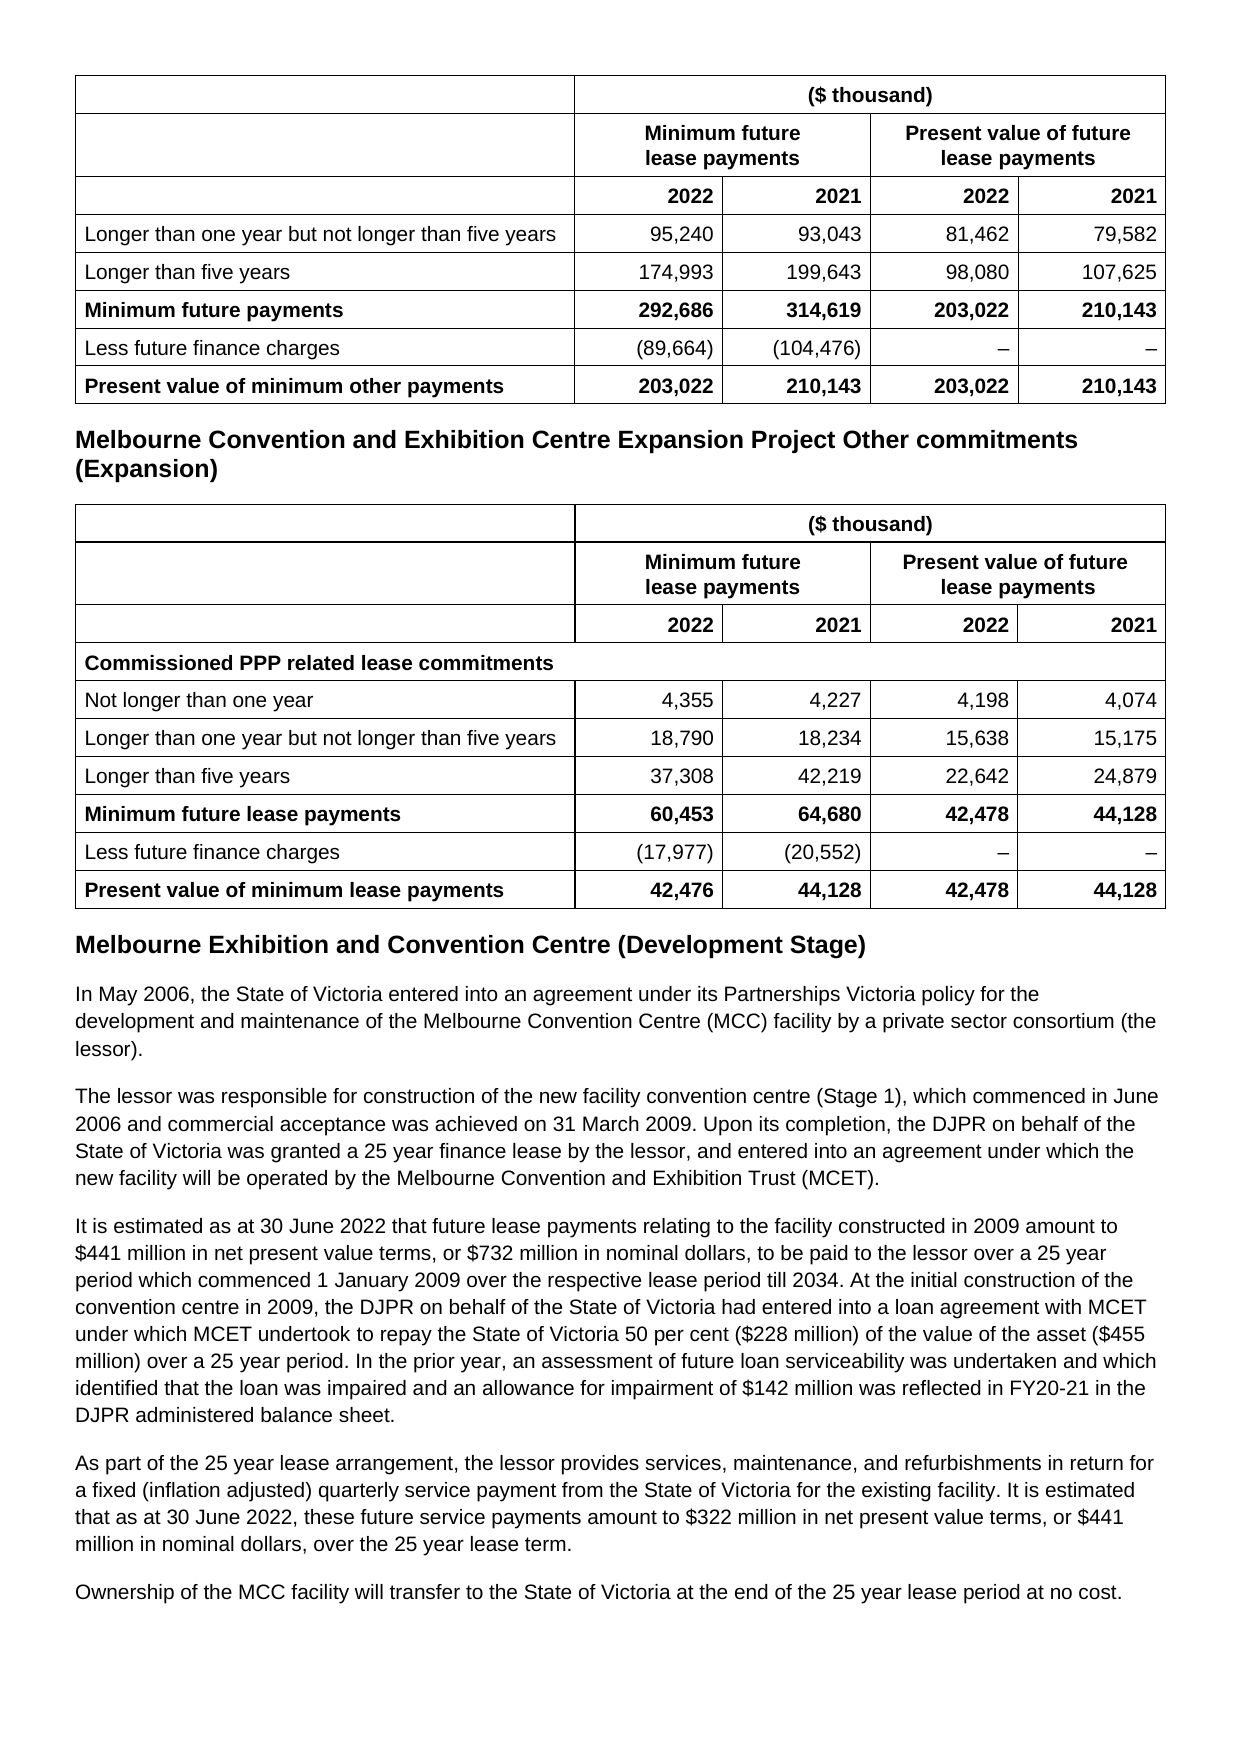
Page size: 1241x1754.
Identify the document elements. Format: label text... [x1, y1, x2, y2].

text It is estimated as at 30 June 2022 that future lease payments relating to the facility constructed in 2009 amount to $441 million in net present value terms, or $732 million in nominal dollars, to be paid to the lessor over a 25 year period which commenced 1 January 2009 over the respective lease period till 2034. At the initial construction of the convention centre in 2009, the DJPR on behalf of the State of Victoria had entered into a loan agreement with MCET under which MCET undertook to repay the State of Victoria 50 per cent ($228 million) of the value of the asset ($455 million) over a 25 year period. In the prior year, an assessment of future loan serviceability was undertaken and which identified that the loan was impaired and an allowance for impairment of $142 million was reflected in FY20-21 in the DJPR administered balance sheet. [75, 1210, 1165, 1427]
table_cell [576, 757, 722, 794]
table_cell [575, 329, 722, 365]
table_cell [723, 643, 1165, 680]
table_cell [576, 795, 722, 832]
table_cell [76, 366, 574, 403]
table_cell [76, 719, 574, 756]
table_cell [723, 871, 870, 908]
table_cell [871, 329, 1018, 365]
subtitle Melbourne Exhibition and Convention Centre (Development Stage) [75, 929, 1165, 958]
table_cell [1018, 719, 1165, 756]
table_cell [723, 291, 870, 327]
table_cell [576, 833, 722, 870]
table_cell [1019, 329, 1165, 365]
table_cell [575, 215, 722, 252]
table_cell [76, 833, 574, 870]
text In May 2006, the State of Victoria entered into an agreement under its Partnerships Victoria policy for the development and maintenance of the Melbourne Convention Centre (MCC) facility by a private sector consortium (the lessor). [75, 979, 1165, 1060]
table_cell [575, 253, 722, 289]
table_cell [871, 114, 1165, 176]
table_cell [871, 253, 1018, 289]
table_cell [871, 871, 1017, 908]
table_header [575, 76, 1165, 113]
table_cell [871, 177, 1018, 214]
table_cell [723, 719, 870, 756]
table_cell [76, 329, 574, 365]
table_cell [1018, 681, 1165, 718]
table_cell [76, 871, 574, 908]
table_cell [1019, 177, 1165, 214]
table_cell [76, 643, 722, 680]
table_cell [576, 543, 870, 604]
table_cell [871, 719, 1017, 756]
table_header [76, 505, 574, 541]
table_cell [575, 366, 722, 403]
text The lessor was responsible for construction of the new facility convention centre (Stage 1), which commenced in June 2006 and commercial acceptance was achieved on 31 March 2009. Upon its completion, the DJPR on behalf of the State of Victoria was granted a 25 year finance lease by the lessor, and entered into an agreement under which the new facility will be operated by the Melbourne Convention and Exhibition Trust (MCET). [75, 1081, 1165, 1189]
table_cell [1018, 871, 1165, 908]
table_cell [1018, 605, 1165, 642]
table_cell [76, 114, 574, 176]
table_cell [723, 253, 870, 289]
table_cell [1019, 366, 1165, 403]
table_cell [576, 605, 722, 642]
subtitle Melbourne Convention and Exhibition Centre Expansion Project Other commitments (Expansion) [75, 425, 1165, 483]
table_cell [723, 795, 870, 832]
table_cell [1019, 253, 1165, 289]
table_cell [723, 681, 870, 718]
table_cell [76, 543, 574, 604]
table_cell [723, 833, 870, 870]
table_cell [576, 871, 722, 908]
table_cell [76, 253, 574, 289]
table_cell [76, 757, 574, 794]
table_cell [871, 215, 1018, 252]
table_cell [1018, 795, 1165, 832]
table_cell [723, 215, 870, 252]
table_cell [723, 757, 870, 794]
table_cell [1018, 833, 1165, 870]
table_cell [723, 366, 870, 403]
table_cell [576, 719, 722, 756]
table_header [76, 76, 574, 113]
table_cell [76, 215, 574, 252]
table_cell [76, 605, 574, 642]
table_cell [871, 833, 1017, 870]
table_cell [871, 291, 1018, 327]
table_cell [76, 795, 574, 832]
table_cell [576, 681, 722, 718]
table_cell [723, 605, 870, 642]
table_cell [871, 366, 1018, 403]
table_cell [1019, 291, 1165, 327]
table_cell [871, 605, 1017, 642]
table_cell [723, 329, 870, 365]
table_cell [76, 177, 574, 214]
text As part of the 25 year lease arrangement, the lessor provides services, maintenance, and refurbishments in return for a fixed (inflation adjusted) quarterly service payment from the State of Victoria for the existing facility. It is estimated that as at 30 June 2022, these future service payments amount to $322 million in net present value terms, or $441 million in nominal dollars, over the 25 year lease term. [75, 1448, 1165, 1556]
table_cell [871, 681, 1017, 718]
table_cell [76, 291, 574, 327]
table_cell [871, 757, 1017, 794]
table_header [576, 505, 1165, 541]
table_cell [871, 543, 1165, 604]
text Ownership of the MCC facility will transfer to the State of Victoria at the end of the 25 year lease period at no cost. [75, 1577, 1165, 1604]
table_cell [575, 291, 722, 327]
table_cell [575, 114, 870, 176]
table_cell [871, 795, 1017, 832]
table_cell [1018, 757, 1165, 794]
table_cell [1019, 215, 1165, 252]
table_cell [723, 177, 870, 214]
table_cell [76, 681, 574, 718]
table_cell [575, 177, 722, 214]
